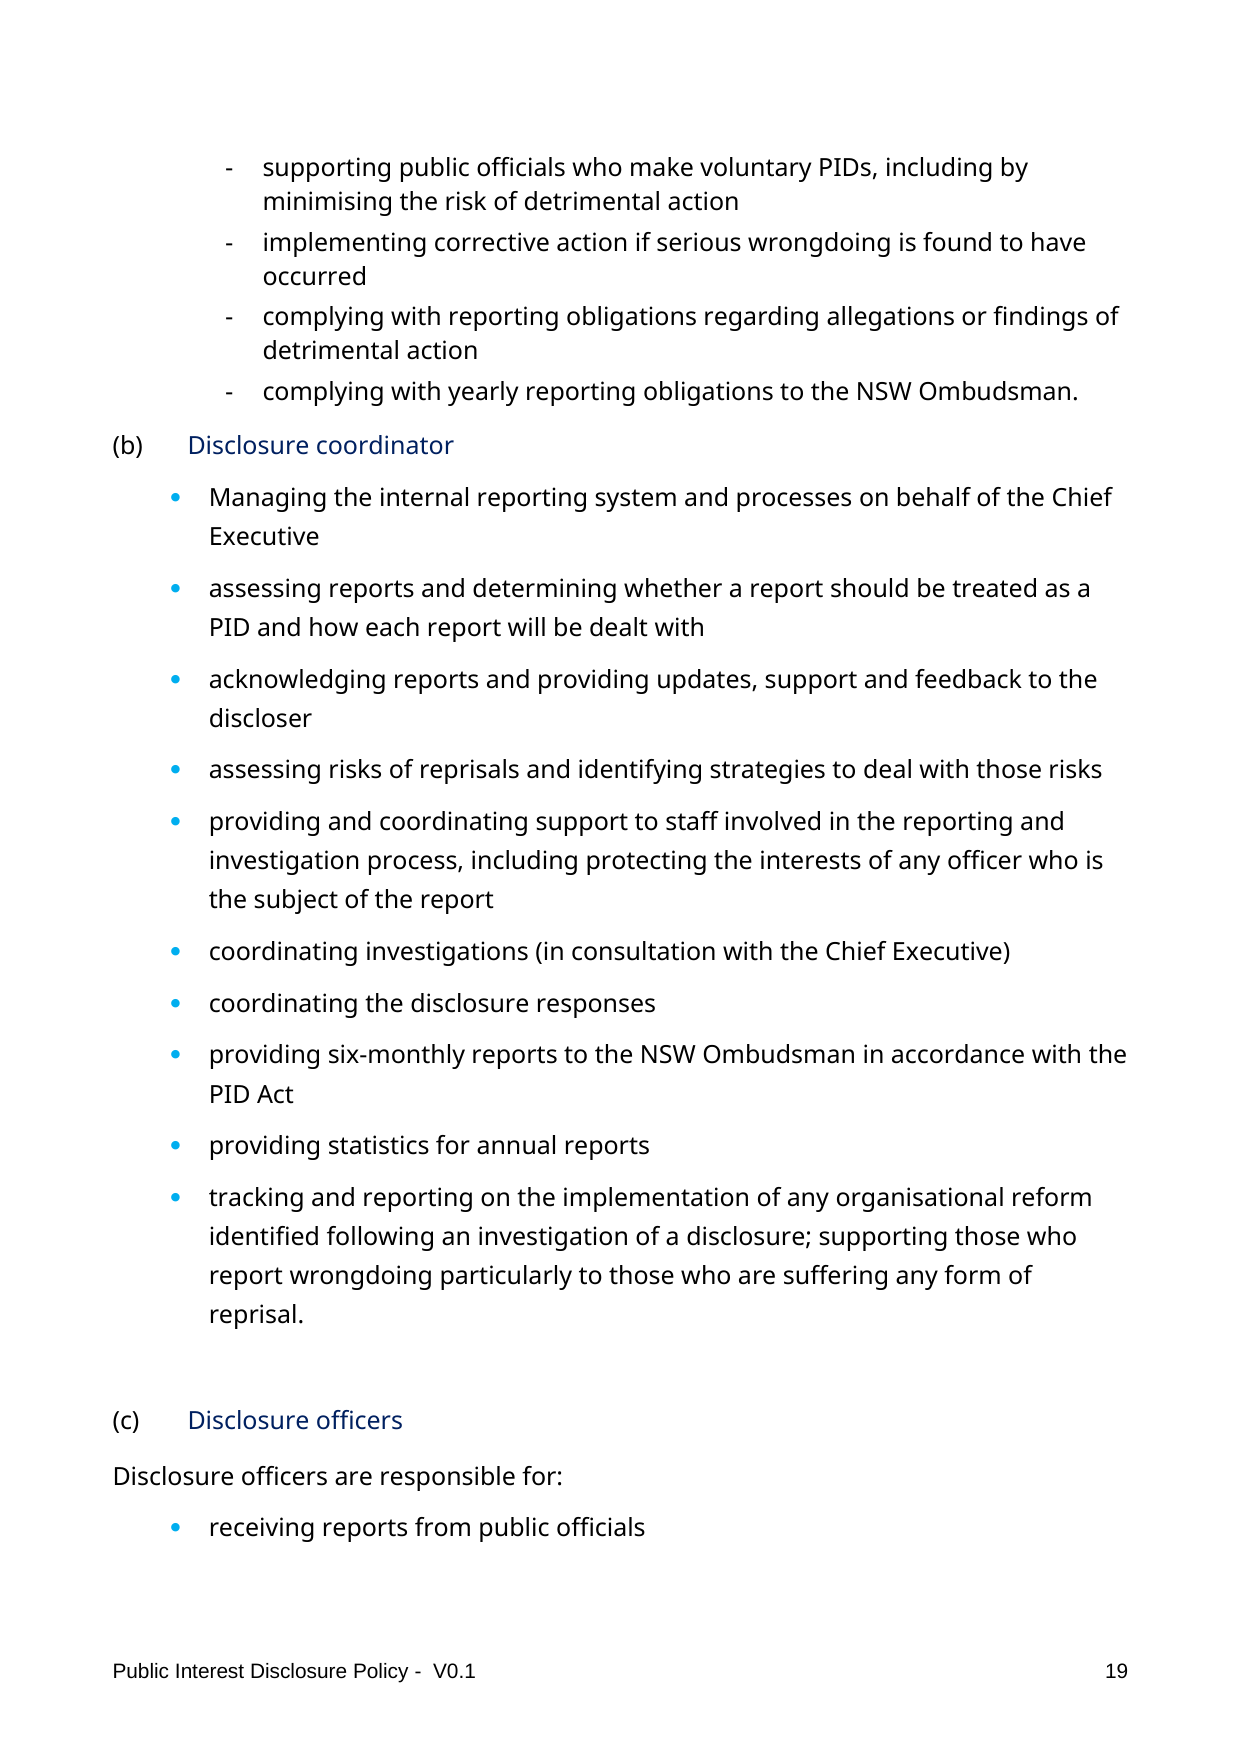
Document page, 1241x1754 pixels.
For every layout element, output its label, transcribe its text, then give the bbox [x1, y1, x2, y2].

list providing and coordinating support to staff involved in the reporting and investigation process, including protecting the interests of any officer who is the subject of the report [171, 804, 1128, 916]
list acknowledging reports and providing updates, support and feedback to the discloser [171, 661, 1128, 734]
list receiving reports from public officials [171, 1509, 1128, 1543]
list Managing the internal reporting system and processes on behalf of the Chief Executive [171, 480, 1128, 553]
list providing statistics for annual reports [171, 1128, 1128, 1162]
list coordinating investigations (in consultation with the Chief Executive) [171, 934, 1128, 968]
subtitle Disclosure coordinator [112, 428, 1128, 462]
list complying with yearly reporting obligations to the NSW Ombudsman. [225, 373, 1128, 407]
list supporting public officials who make voluntary PIDs, including by minimising the risk of detrimental action [225, 150, 1128, 218]
list assessing risks of reprisals and identifying strategies to deal with those risks [171, 752, 1128, 786]
list tracking and reporting on the implementation of any organisational reform identified following an investigation of a disclosure; supporting those who report wrongdoing particularly to those who are suffering any form of reprisal. [171, 1180, 1128, 1331]
list coordinating the disclosure responses [171, 986, 1128, 1019]
list providing six-monthly reports to the NSW Ombudsman in accordance with the PID Act [171, 1037, 1128, 1110]
list assessing reports and determining whether a report should be treated as a PID and how each report will be dealt with [171, 571, 1128, 644]
list complying with reporting obligations regarding allegations or findings of detrimental action [225, 299, 1128, 367]
subtitle Disclosure officers [112, 1403, 1128, 1437]
list implementing corrective action if serious wrongdoing is found to have occurred [225, 224, 1128, 292]
text Disclosure officers are responsible for: [112, 1458, 1128, 1493]
